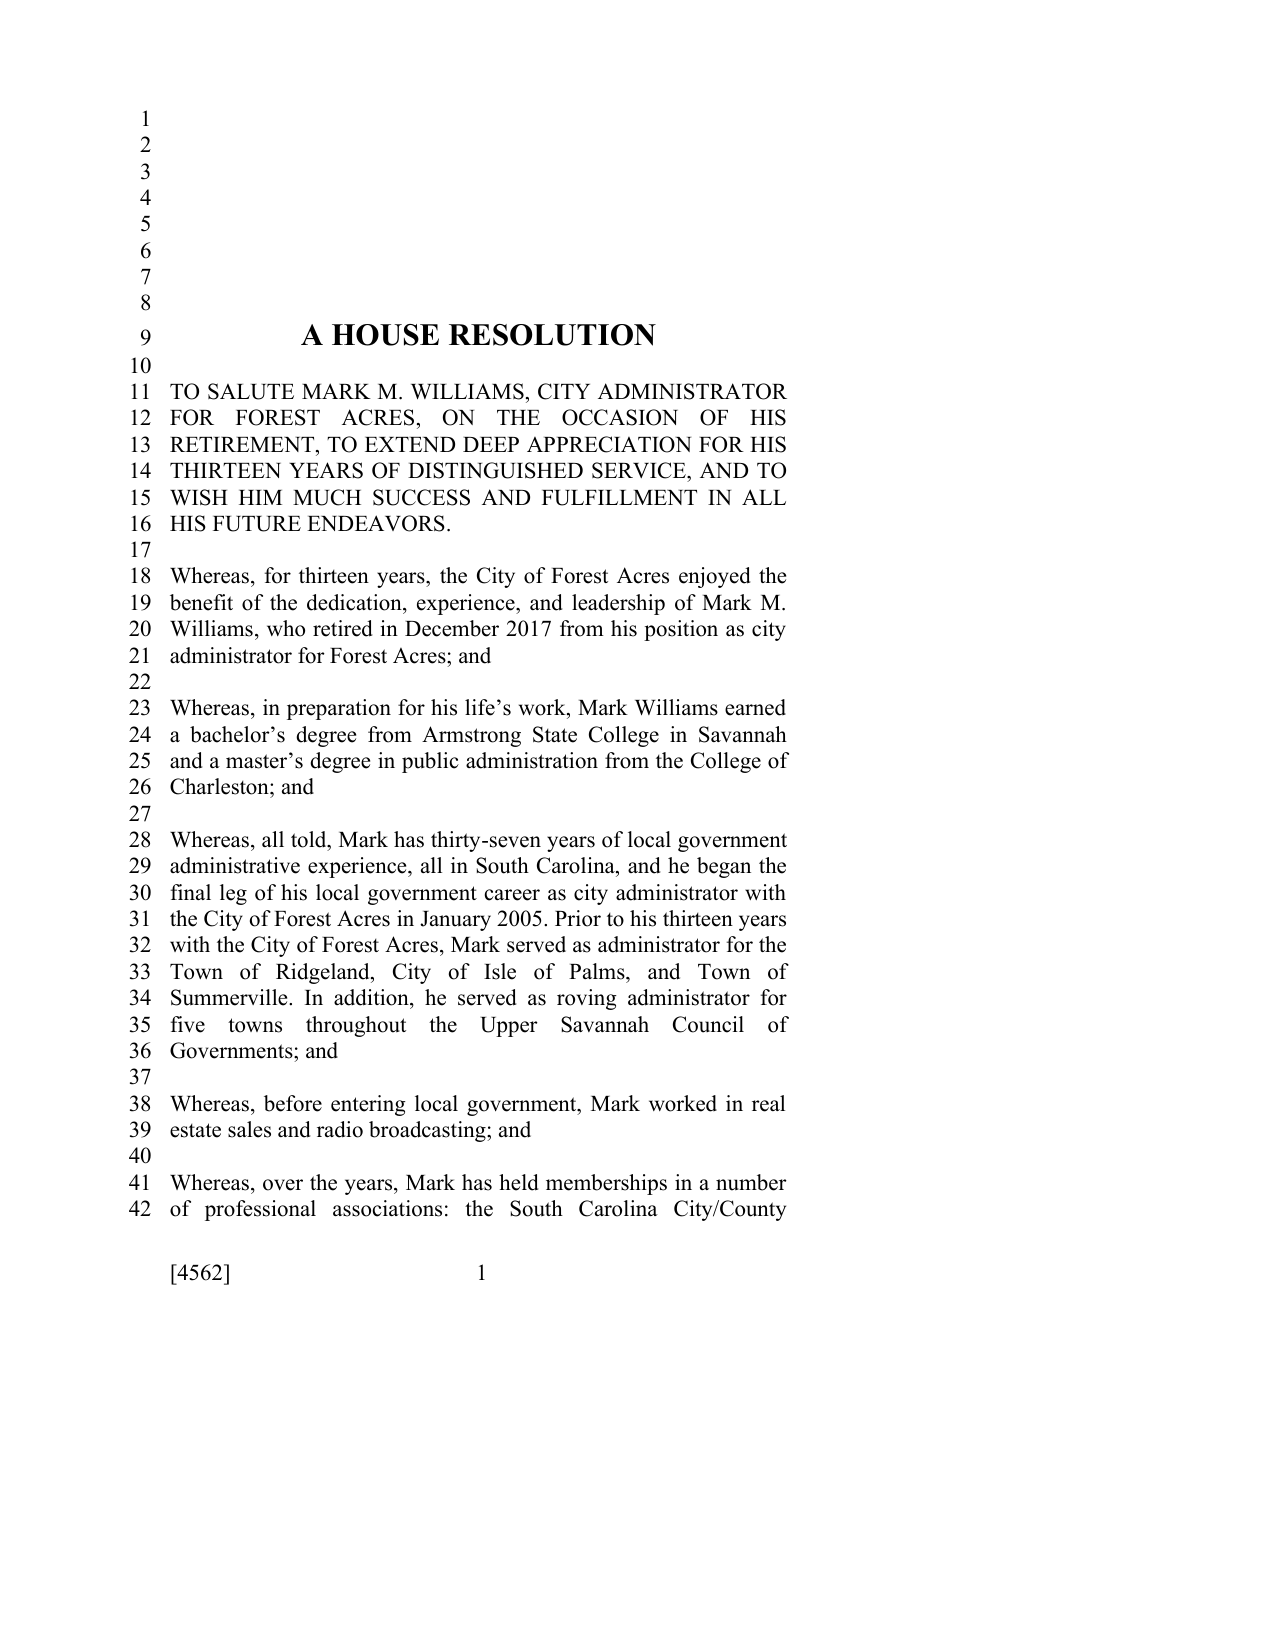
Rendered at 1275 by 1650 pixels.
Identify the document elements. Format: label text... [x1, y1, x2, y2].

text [169, 1169, 787, 1221]
text Whereas, in preparation for his life’s work, Mark Williams earned a bachelor’s degree from Armstrong State College in Savannah and a master’s degree in public administration from the College of Charleston; and [169, 694, 787, 800]
text TO SALUTE MARK M. WILLIAMS, CITY ADMINISTRATOR FOR FOREST ACRES, ON THE OCCASION OF HIS RETIREMENT, TO EXTEND DEEP APPRECIATION FOR HIS THIRTEEN YEARS OF DISTINGUISHED SERVICE, AND TO WISH HIM MUCH SUCCESS AND FULFILLMENT IN ALL HIS FUTURE ENDEAVORS. [169, 378, 787, 536]
text Whereas, all told, Mark has thirty-seven years of local government administrative experience, all in South Carolina, and he began the final leg of his local government career as city administrator with the City of Forest Acres in January 2005. Prior to his thirteen years with the City of Forest Acres, Mark served as administrator for the Town of Ridgeland, City of Isle of Palms, and Town of Summerville. In addition, he served as roving administrator for five towns throughout the Upper Savannah Council of Governments; and [169, 826, 787, 1063]
text Whereas, for thirteen years, the City of Forest Acres enjoyed the benefit of the dedication, experience, and leadership of Mark M. Williams, who retired in December 2017 from his position as city administrator for Forest Acres; and [169, 563, 787, 668]
text A HOUSE RESOLUTION [169, 316, 787, 352]
text Whereas, before entering local government, Mark worked in real estate sales and radio broadcasting; and [169, 1090, 787, 1142]
